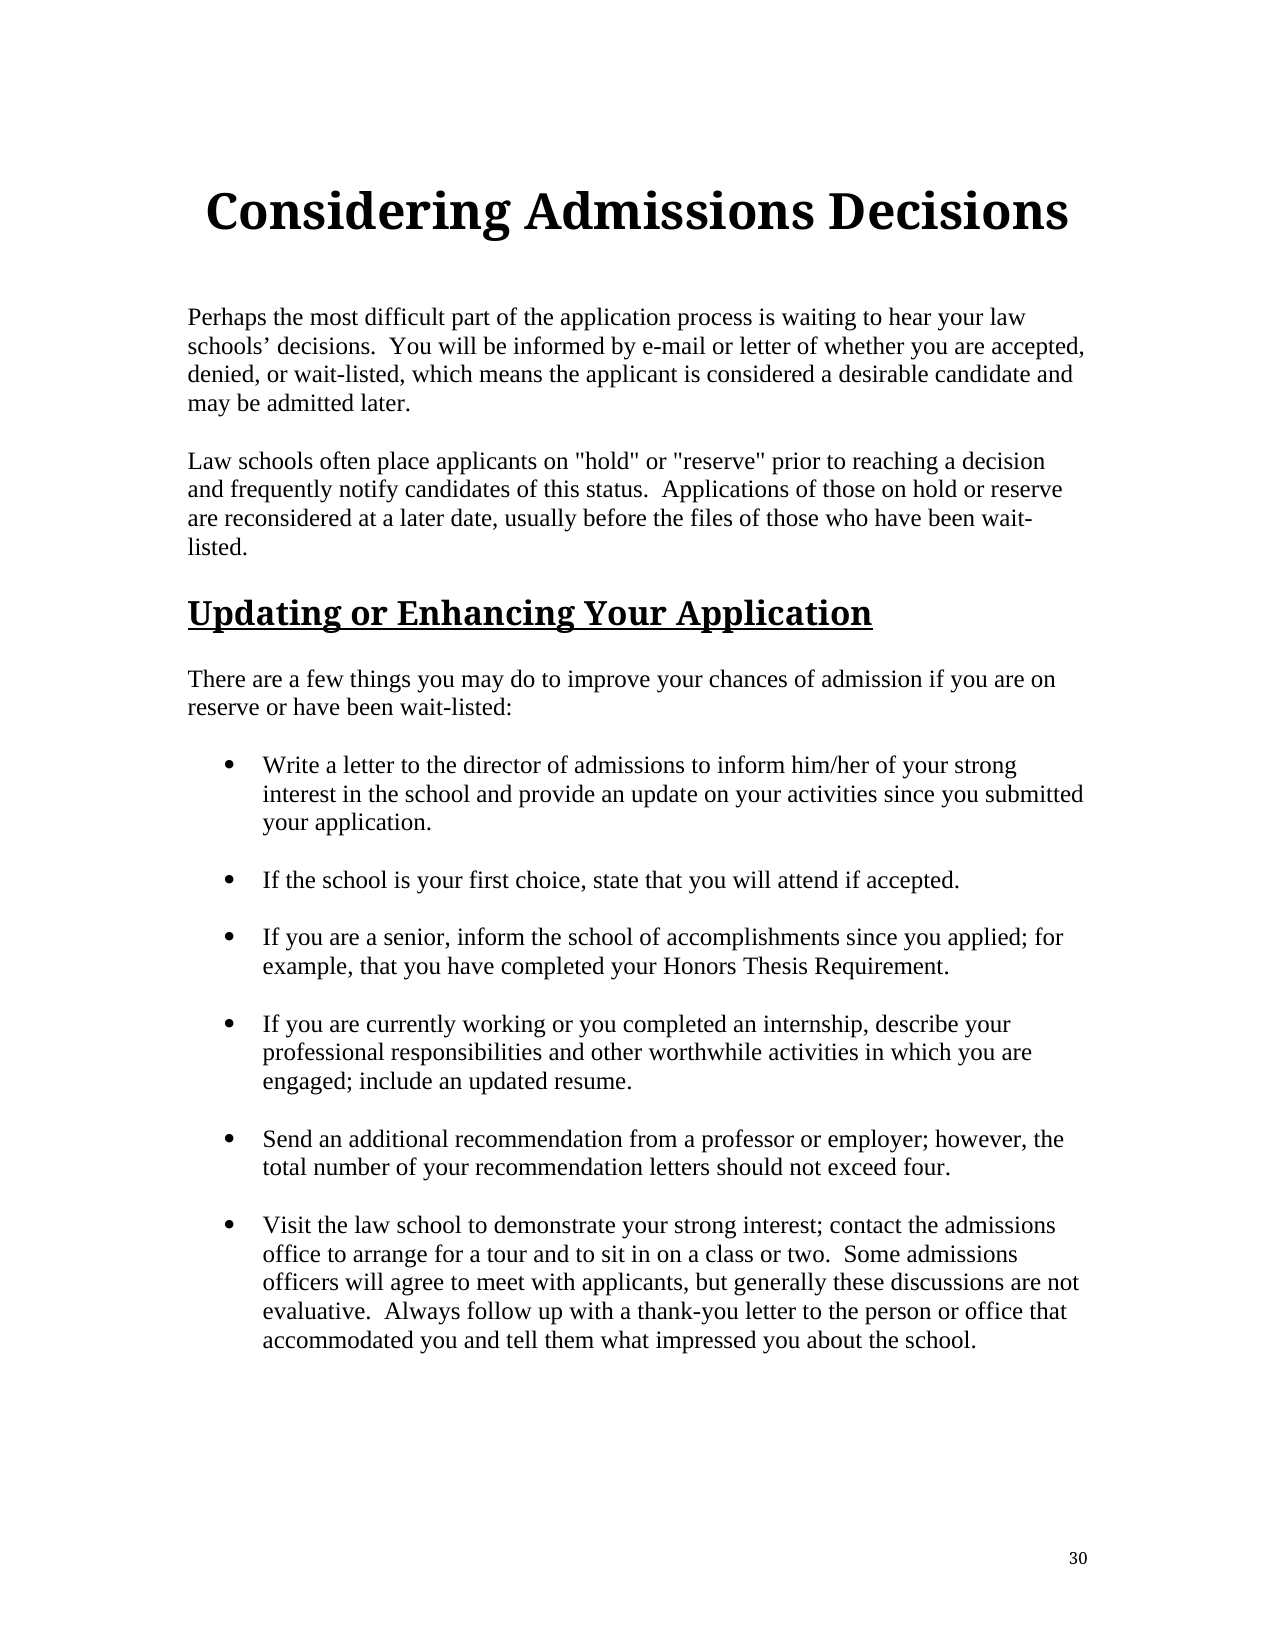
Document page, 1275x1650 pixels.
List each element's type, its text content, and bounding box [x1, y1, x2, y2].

list If the school is your first choice, state that you will attend if accepted. [225, 865, 1087, 894]
subtitle Updating or Enhancing Your Application [187, 589, 1087, 635]
list Write a letter to the director of admissions to inform him/her of your strong interest in the school and provide an update on your activities since you submitted your application. [225, 750, 1087, 836]
list Send an additional recommendation from a professor or employer; however, the total number of your recommendation letters should not exceed four. [225, 1124, 1087, 1181]
list If you are a senior, inform the school of accomplishments since you applied; for example, that you have completed your Honors Thesis Requirement. [225, 922, 1087, 980]
text There are a few things you may do to improve your chances of admission if you are on reserve or have been wait-listed: [187, 664, 1087, 721]
list If you are currently working or you completed an internship, describe your professional responsibilities and other worthwhile activities in which you are engaged; include an updated resume. [225, 1009, 1087, 1095]
list Visit the law school to demonstrate your strong interest; contact the admissions office to arrange for a tour and to sit in on a class or two. Some admissions officers will agree to meet with applicants, but generally these discussions are not evaluative. Always follow up with a thank-you letter to the person or office that accommodated you and tell them what impressed you about the school. [225, 1210, 1087, 1354]
subtitle Considering Admissions Decisions [187, 176, 1087, 244]
text Perhaps the most difficult part of the application process is waiting to hear your law schools’ decisions. You will be informed by e-mail or letter of whether you are accepted, denied, or wait-listed, which means the applicant is considered a desirable candidate and may be admitted later. [187, 302, 1087, 417]
text Law schools often place applicants on "hold" or "reserve" prior to reaching a decision and frequently notify candidates of this status. Applications of those on hold or reserve are reconsidered at a later date, usually before the files of those who have been wait-listed. [187, 446, 1087, 561]
